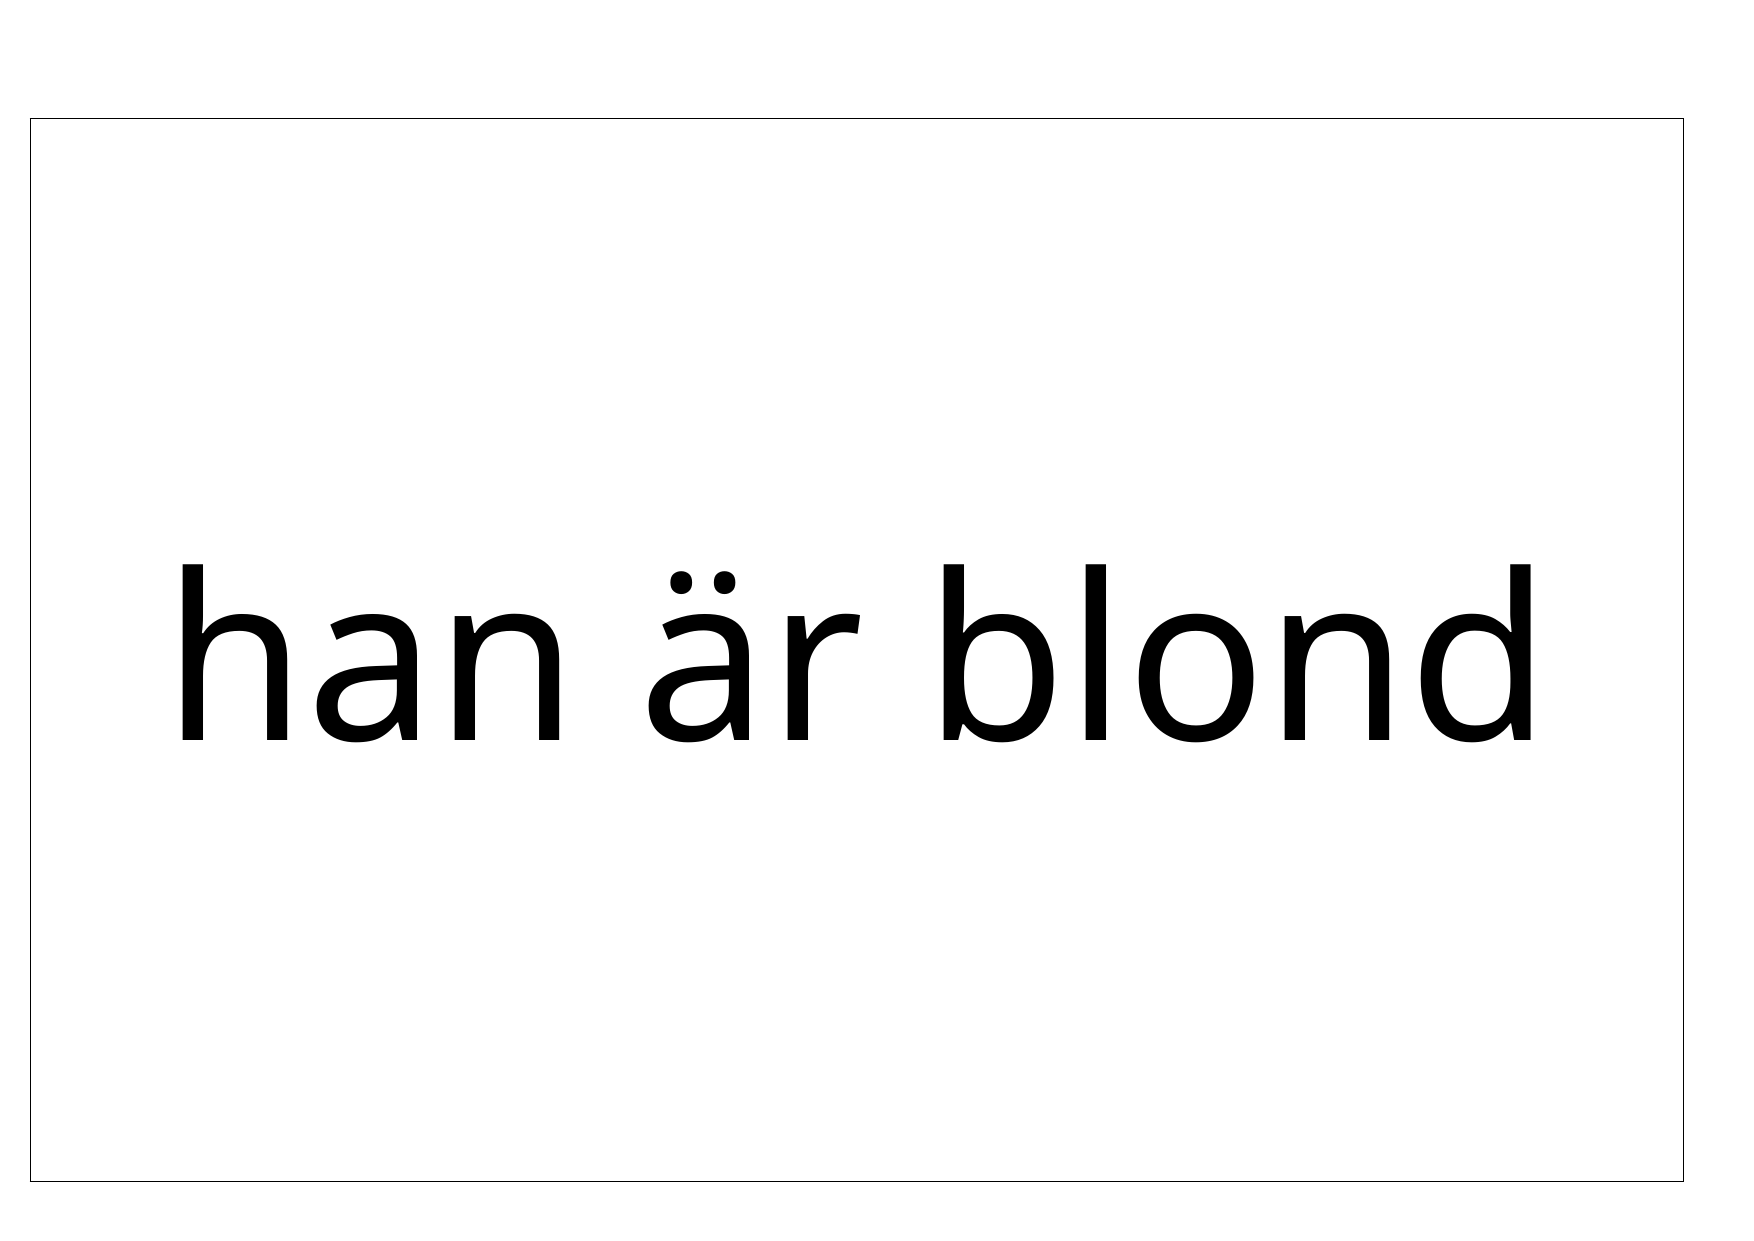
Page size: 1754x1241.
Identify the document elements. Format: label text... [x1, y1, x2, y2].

table_cell han är blond [31, 119, 1683, 1181]
